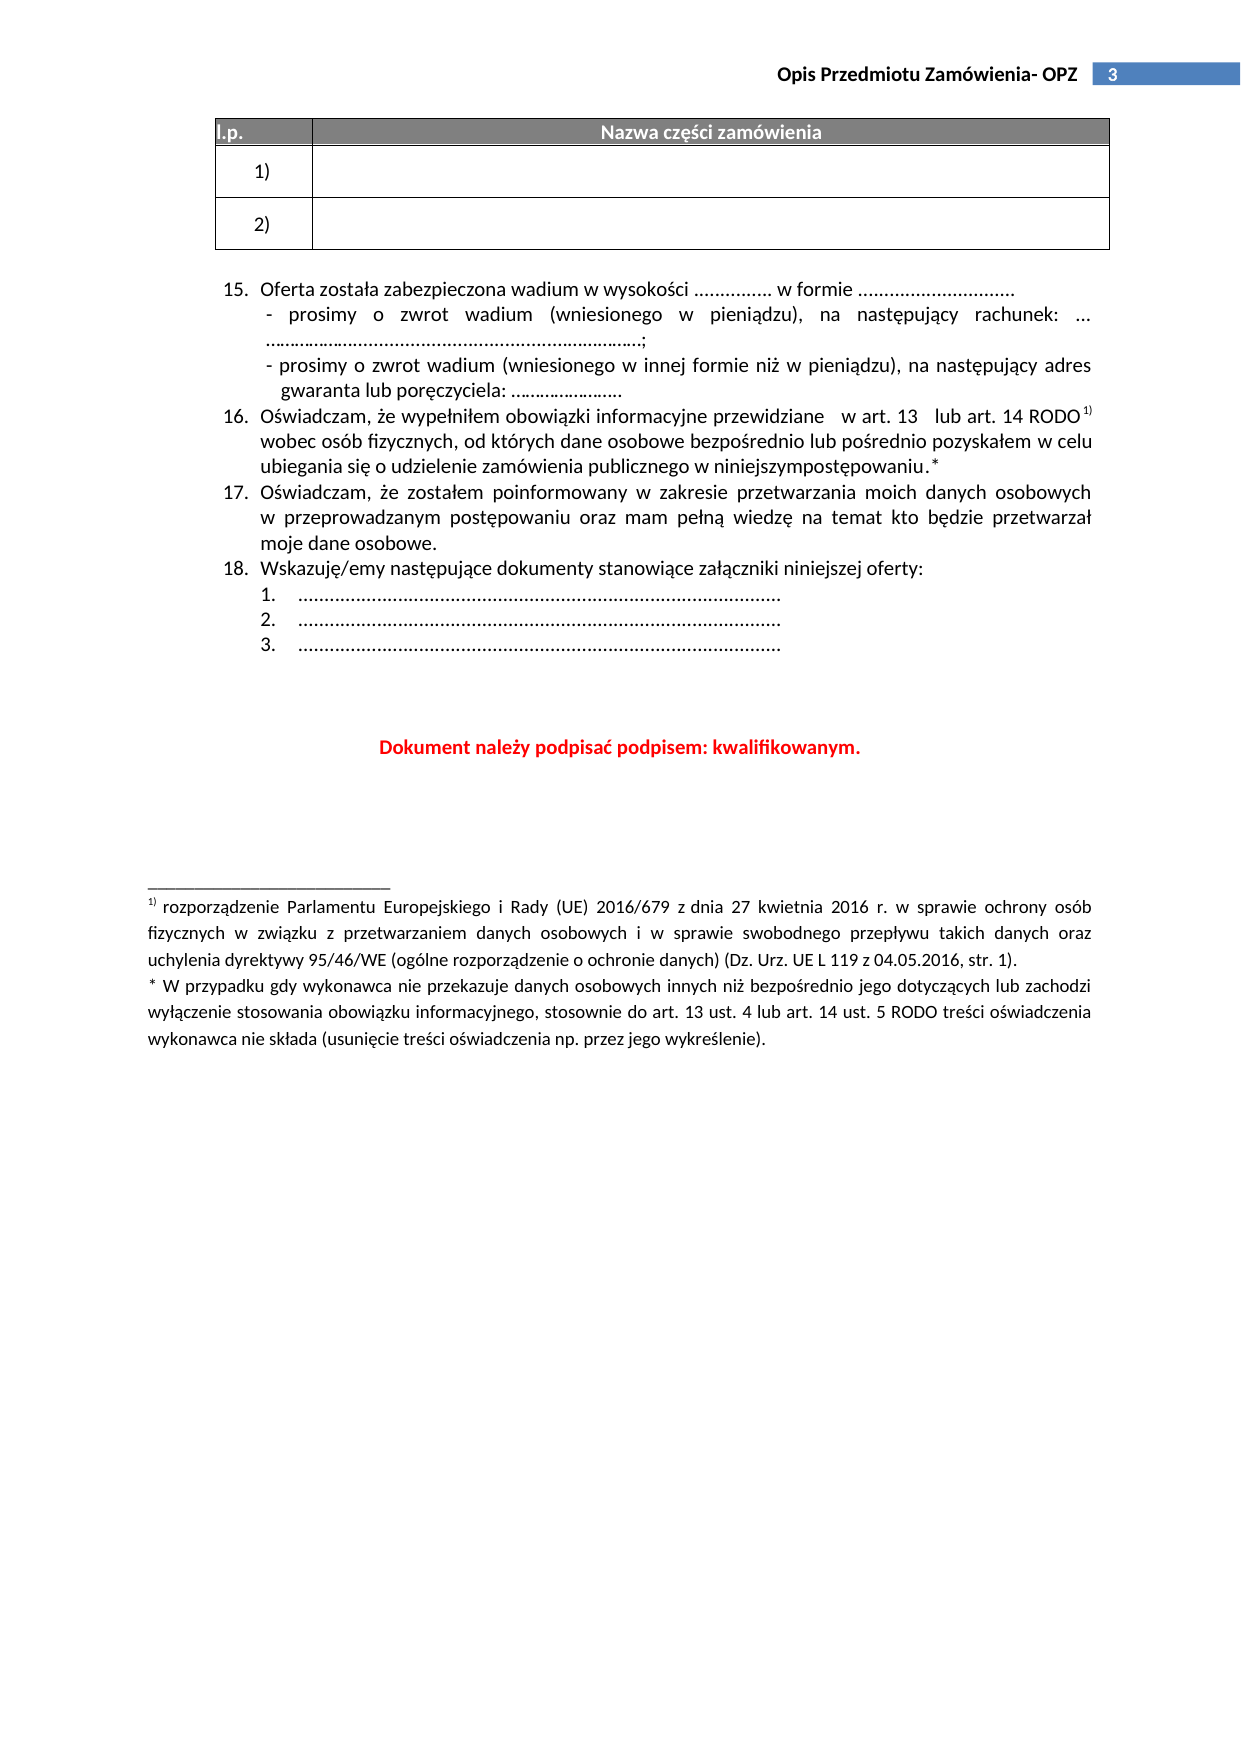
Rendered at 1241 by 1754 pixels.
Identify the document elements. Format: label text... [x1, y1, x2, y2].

text Dokument należy podpisać podpisem: kwalifikowanym. [148, 734, 1092, 760]
text __________________________ [148, 869, 1092, 892]
list Oświadczam, że wypełniłem obowiązki informacyjne przewidziane w art. 13 lub art. 14 RODO1) wobec osób fizycznych, od których dane osobowe bezpośrednio lub pośrednio pozyskałem w celu ubiegania się o udzielenie zamówienia publicznego w niniejszympostępowaniu.* [223, 403, 1092, 479]
text - prosimy o zwrot wadium (wniesionego w pieniądzu), na następujący rachunek: ...……………….........................................…...………; [266, 301, 1092, 352]
list Oferta została zabezpieczona wadium w wysokości ............... w formie .............................. [223, 276, 1092, 301]
table_header Nazwa części zamówienia [313, 119, 1109, 144]
text 1) rozporządzenie Parlamentu Europejskiego i Rady (UE) 2016/679 z dnia 27 kwietnia 2016 r. w sprawie ochrony osób fizycznych w związku z przetwarzaniem danych osobowych i w sprawie swobodnego przepływu takich danych oraz uchylenia dyrektywy 95/46/WE (ogólne rozporządzenie o ochronie danych) (Dz. Urz. UE L 119 z 04.05.2016, str. 1). [148, 895, 1092, 971]
table_cell [313, 146, 1109, 197]
list ............................................................................................ [260, 581, 1092, 606]
table_cell [216, 198, 312, 249]
table_cell [313, 198, 1109, 249]
list Wskazuję/emy następujące dokumenty stanowiące załączniki niniejszej oferty: [223, 555, 1092, 581]
table_header l.p. [216, 119, 312, 144]
text - prosimy o zwrot wadium (wniesionego w innej formie niż w pieniądzu), na następujący adres gwaranta lub poręczyciela: ………………….. [266, 352, 1092, 403]
list ............................................................................................ [260, 606, 1092, 632]
list Oświadczam, że zostałem poinformowany w zakresie przetwarzania moich danych osobowych w przeprowadzanym postępowaniu oraz mam pełną wiedzę na temat kto będzie przetwarzał moje dane osobowe. [223, 479, 1092, 555]
text * W przypadku gdy wykonawca nie przekazuje danych osobowych innych niż bezpośrednio jego dotyczących lub zachodzi wyłączenie stosowania obowiązku informacyjnego, stosownie do art. 13 ust. 4 lub art. 14 ust. 5 RODO treści oświadczenia wykonawca nie składa (usunięcie treści oświadczenia np. przez jego wykreślenie). [148, 974, 1092, 1050]
table_cell [216, 146, 312, 197]
list ............................................................................................ [260, 632, 1092, 657]
